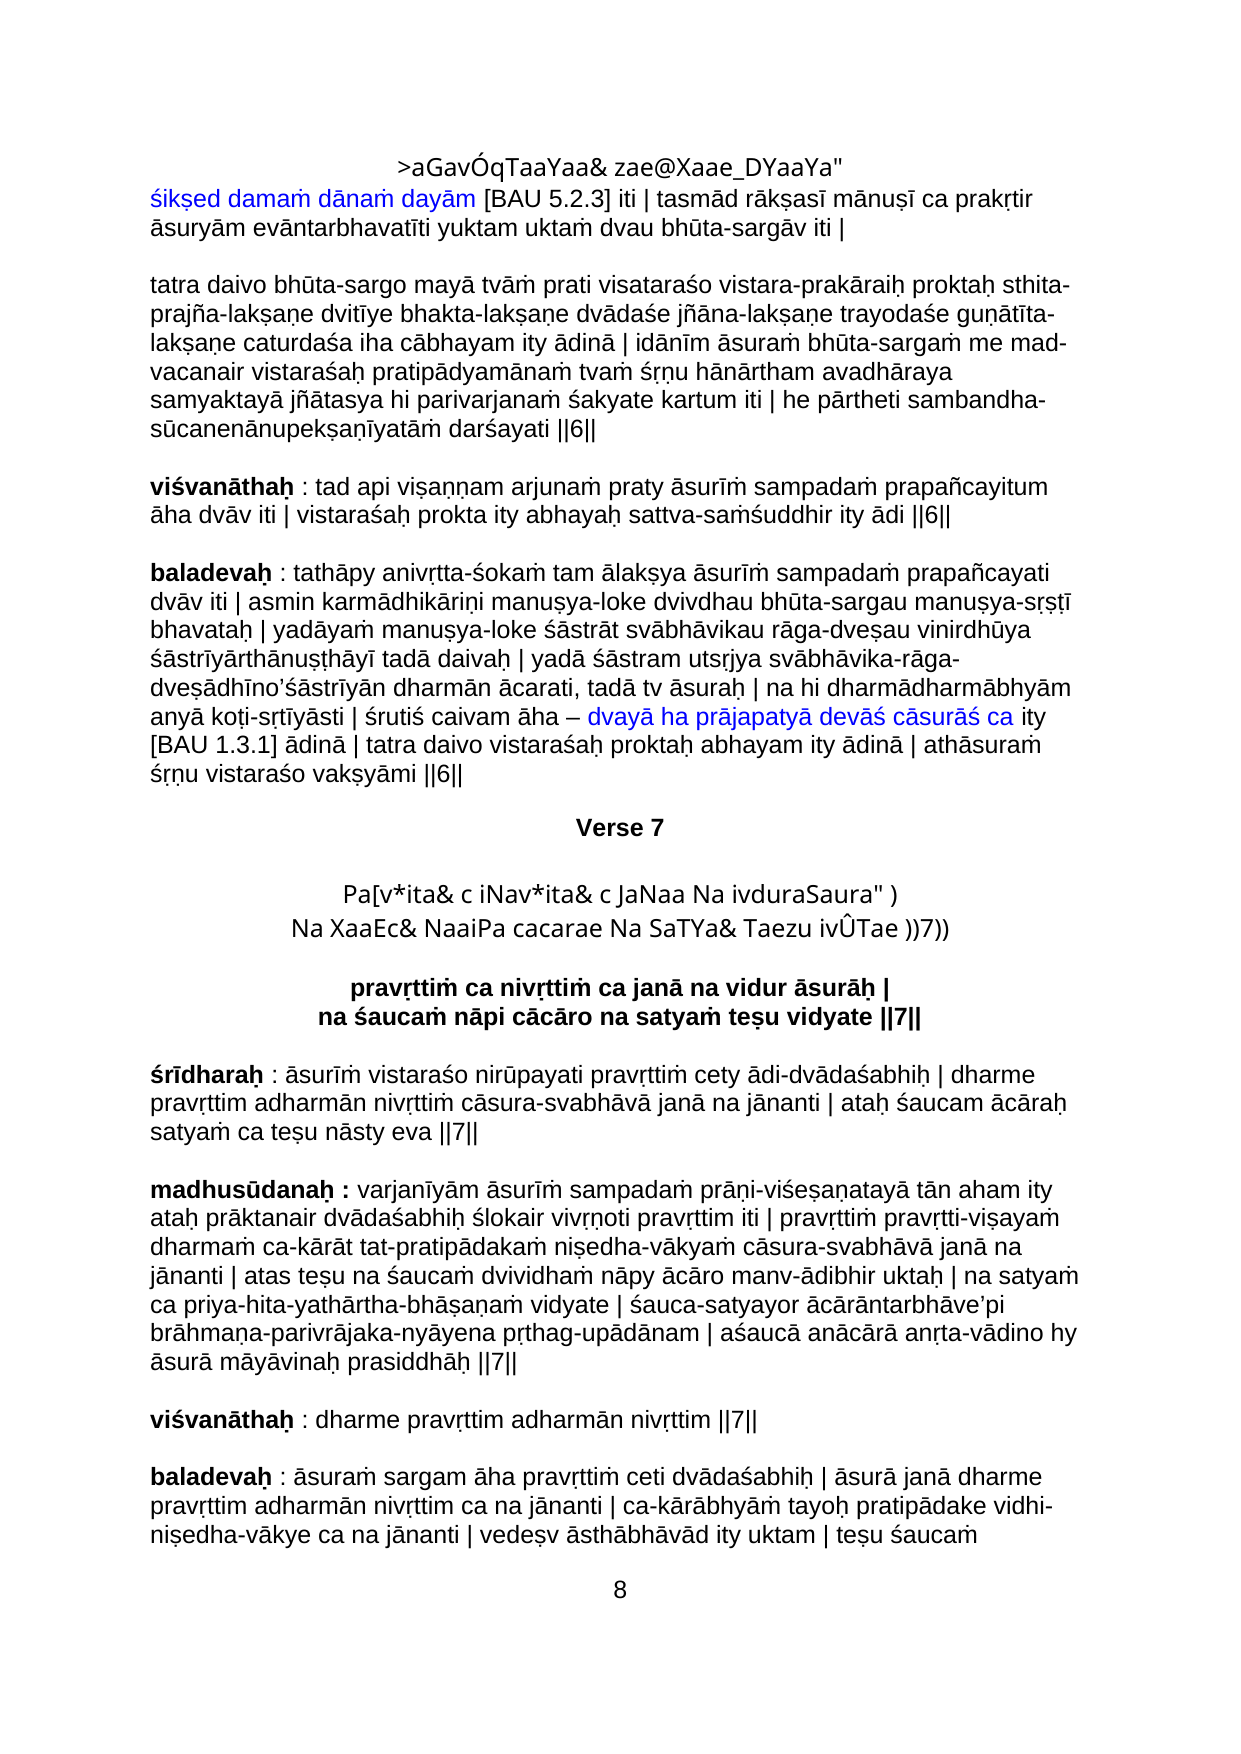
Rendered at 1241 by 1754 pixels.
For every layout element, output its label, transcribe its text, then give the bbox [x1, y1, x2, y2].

text śrīdharaḥ : āsurīṁ vistaraśo nirūpayati pravṛttiṁ cety ādi-dvādaśabhiḥ | dharme pravṛttim adharmān nivṛttiṁ cāsura-svabhāvā janā na jānanti | ataḥ śaucam ācāraḥ satyaṁ ca teṣu nāsty eva ||7|| [150, 1060, 1090, 1146]
text Pa[v*ita& c iNav*ita& c JaNaa Na ivduraSaura" ) [150, 877, 1090, 911]
text viśvanāthaḥ : tad api viṣaṇṇam arjunaṁ praty āsurīṁ sampadaṁ prapañcayitum āha dvāv iti | vistaraśaḥ prokta ity abhayaḥ sattva-saṁśuddhir ity ādi ||6|| [150, 472, 1090, 529]
text Na XaaEc& NaaiPa cacarae Na SaTYa& Taezu ivÛTae ))7)) [150, 911, 1090, 945]
text madhusūdanaḥ : varjanīyām āsurīṁ sampadaṁ prāṇi-viśeṣaṇatayā tān aham ity ataḥ prāktanair dvādaśabhiḥ ślokair vivṛṇoti pravṛttim iti | pravṛttiṁ pravṛtti-viṣayaṁ dharmaṁ ca-kārāt tat-pratipādakaṁ niṣedha-vākyaṁ cāsura-svabhāvā janā na jānanti | atas teṣu na śaucaṁ dvividhaṁ nāpy ācāro manv-ādibhir uktaḥ | na satyaṁ ca priya-hita-yathārtha-bhāṣaṇaṁ vidyate | śauca-satyayor ācārāntarbhāve’pi brāhmaṇa-parivrājaka-nyāyena pṛthag-upādānam | aśaucā anācārā anṛta-vādino hy āsurā māyāvinaḥ prasiddhāḥ ||7|| [150, 1175, 1090, 1376]
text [150, 184, 1090, 242]
subtitle Verse 7 [150, 813, 1090, 842]
text viśvanāthaḥ : dharme pravṛttim adharmān nivṛttim ||7|| [150, 1405, 1090, 1433]
text na śaucaṁ nāpi cācāro na satyaṁ teṣu vidyate ||7|| [150, 1002, 1090, 1031]
text baladevaḥ : tathāpy anivṛtta-śokaṁ tam ālakṣya āsurīṁ sampadaṁ prapañcayati dvāv iti | asmin karmādhikāriṇi manuṣya-loke dvivdhau bhūta-sargau manuṣya-sṛṣṭī bhavataḥ | yadāyaṁ manuṣya-loke śāstrāt svābhāvikau rāga-dveṣau vinirdhūya śāstrīyārthānuṣṭhāyī tadā daivaḥ | yadā śāstram utsṛjya svābhāvika-rāga-dveṣādhīno’śāstrīyān dharmān ācarati, tadā tv āsuraḥ | na hi dharmādharmābhyām anyā koṭi-sṛtīyāsti | śrutiś caivam āha – dvayā ha prājapatyā devāś cāsurāś ca ity [BAU 1.3.1] ādinā | tatra daivo vistaraśaḥ proktaḥ abhayam ity ādinā | athāsuraṁ śṛṇu vistaraśo vakṣyāmi ||6|| [150, 558, 1090, 788]
text pravṛttiṁ ca nivṛttiṁ ca janā na vidur āsurāḥ | [150, 973, 1090, 1002]
text tatra daivo bhūta-sargo mayā tvāṁ prati visataraśo vistara-prakāraiḥ proktaḥ sthita-prajña-lakṣaṇe dvitīye bhakta-lakṣaṇe dvādaśe jñāna-lakṣaṇe trayodaśe guṇātīta-lakṣaṇe caturdaśa iha cābhayam ity ādinā | idānīm āsuraṁ bhūta-sargaṁ me mad-vacanair vistaraśaḥ pratipādyamānaṁ tvaṁ śṛṇu hānārtham avadhāraya samyaktayā jñātasya hi parivarjanaṁ śakyate kartum iti | he pārtheti sambandha-sūcanenānupekṣaṇīyatāṁ darśayati ||6|| [150, 270, 1090, 443]
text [150, 1462, 1090, 1548]
